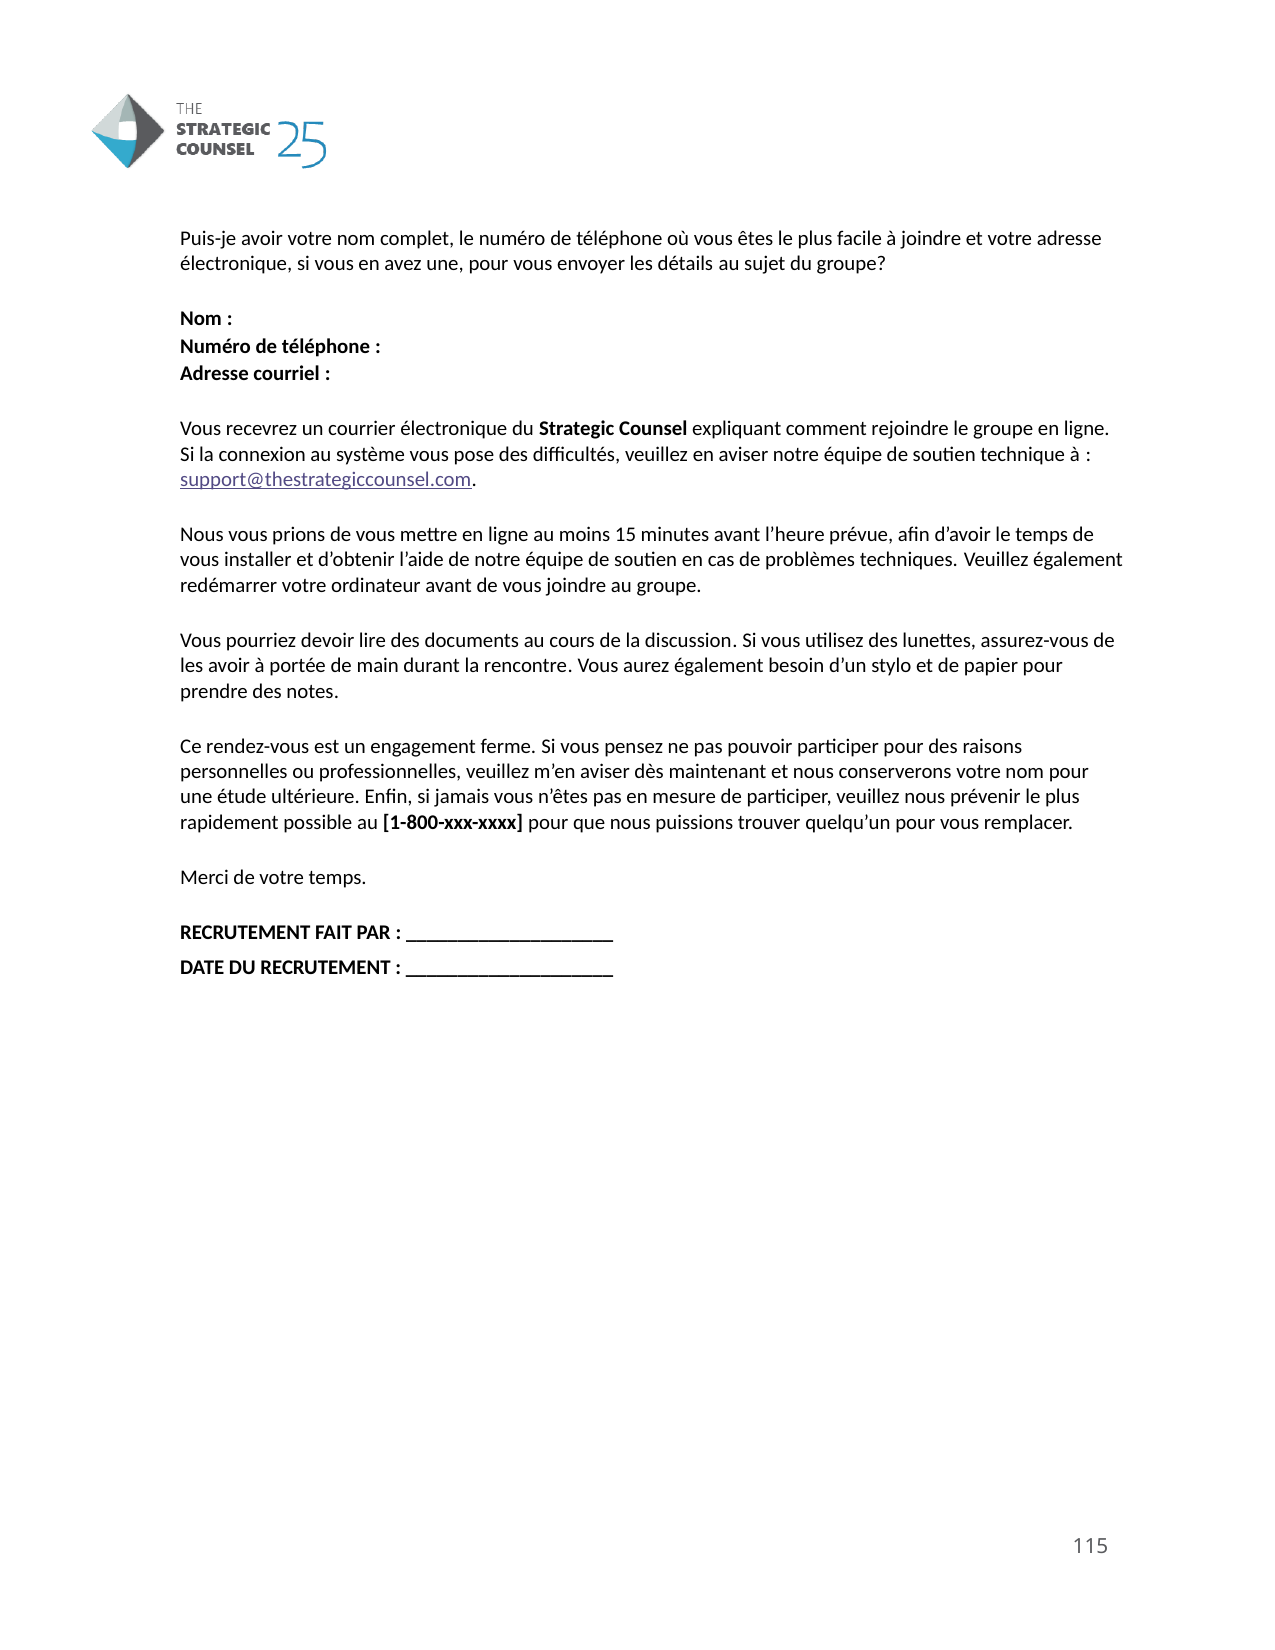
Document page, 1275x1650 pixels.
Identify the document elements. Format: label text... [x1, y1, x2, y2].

text Numéro de téléphone : [180, 333, 1125, 358]
text Nom : [180, 305, 1125, 331]
text Ce rendez-vous est un engagement ferme. Si vous pensez ne pas pouvoir participer pour des raisons personnelles ou professionnelles, veuillez m’en aviser dès maintenant et nous conserverons votre nom pour une étude ultérieure. Enfin, si jamais vous n’êtes pas en mesure de participer, veuillez nous prévenir le plus rapidement possible au [1-800-xxx-xxxx] pour que nous puissions trouver quelqu’un pour vous remplacer. [180, 733, 1125, 834]
text Adresse courriel : [180, 360, 1125, 386]
text Vous pourriez devoir lire des documents au cours de la discussion. Si vous utilisez des lunettes, assurez-vous de les avoir à portée de main durant la rencontre. Vous aurez également besoin d’un stylo et de papier pour prendre des notes. [180, 627, 1125, 703]
text DATE DU RECRUTEMENT : ____________________ [180, 954, 1125, 980]
text Vous recevrez un courrier électronique du Strategic Counsel expliquant comment rejoindre le groupe en ligne. Si la connexion au système vous pose des difficultés, veuillez en aviser notre équipe de soutien technique à : support@thestrategiccounsel.com. [180, 415, 1125, 492]
text Merci de votre temps. [180, 864, 1125, 889]
text Puis-je avoir votre nom complet, le numéro de téléphone où vous êtes le plus facile à joindre et votre adresse électronique, si vous en avez une, pour vous envoyer les détails au sujet du groupe? [180, 225, 1125, 276]
text RECRUTEMENT FAIT PAR : ____________________ [180, 919, 1125, 944]
picture [91, 72, 445, 215]
text Nous vous prions de vous mettre en ligne au moins 15 minutes avant l’heure prévue, afin d’avoir le temps de vous installer et d’obtenir l’aide de notre équipe de soutien en cas de problèmes techniques. Veuillez également redémarrer votre ordinateur avant de vous joindre au groupe. [180, 521, 1125, 597]
